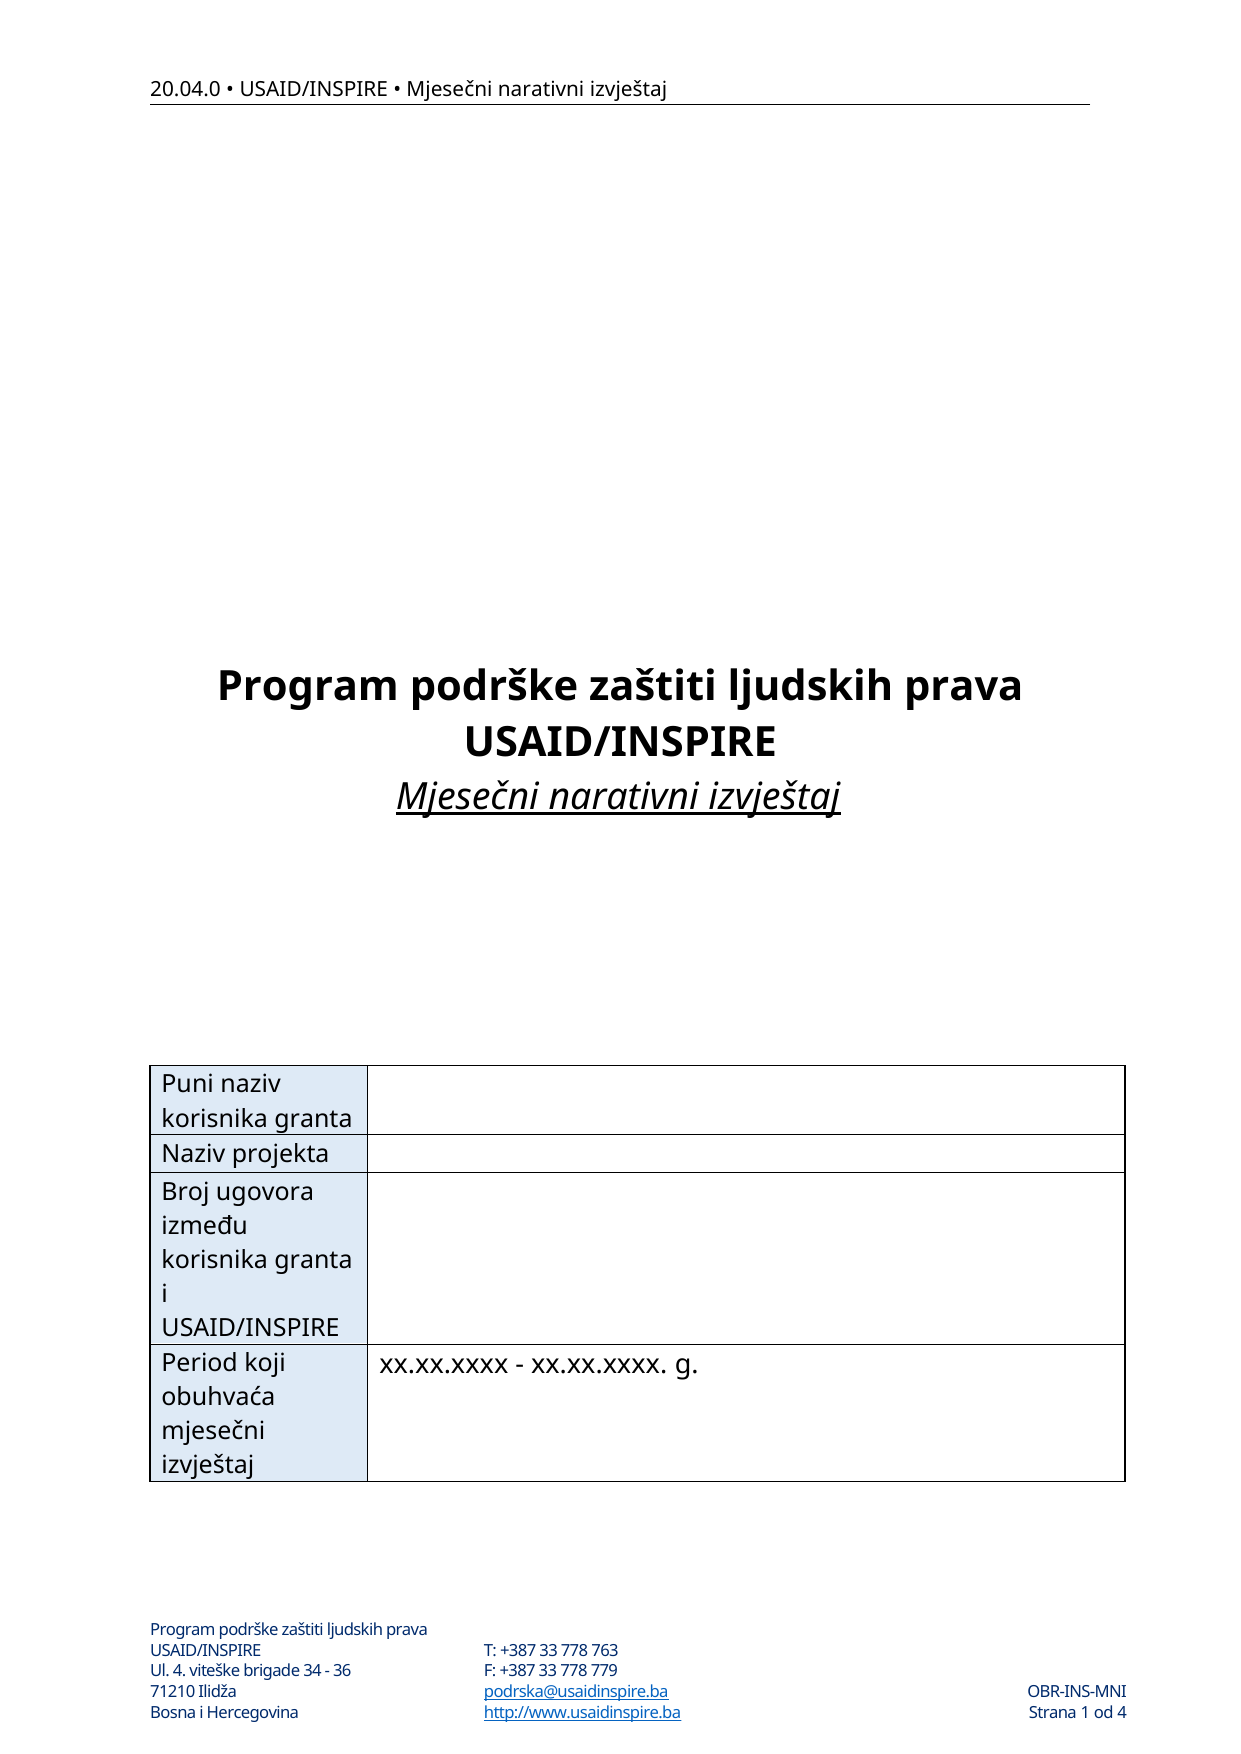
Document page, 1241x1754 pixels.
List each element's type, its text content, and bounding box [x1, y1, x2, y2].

table_cell Naziv projekta [151, 1135, 367, 1172]
table_cell [368, 1135, 1124, 1172]
table_header Puni naziv korisnika granta [151, 1066, 367, 1134]
text Program podrške zaštiti ljudskih prava USAID/INSPIRE [150, 655, 1090, 769]
table_cell xx.xx.xxxx - xx.xx.xxxx. g. [368, 1345, 1124, 1481]
table_cell Period koji obuhvaća mjesečni izvještaj [151, 1345, 367, 1481]
table_cell Broj ugovora između korisnika granta i USAID/INSPIRE [151, 1173, 367, 1343]
text Mjesečni narativni izvještaj [150, 769, 1090, 820]
table_header [368, 1066, 1124, 1134]
table_cell [368, 1173, 1124, 1343]
